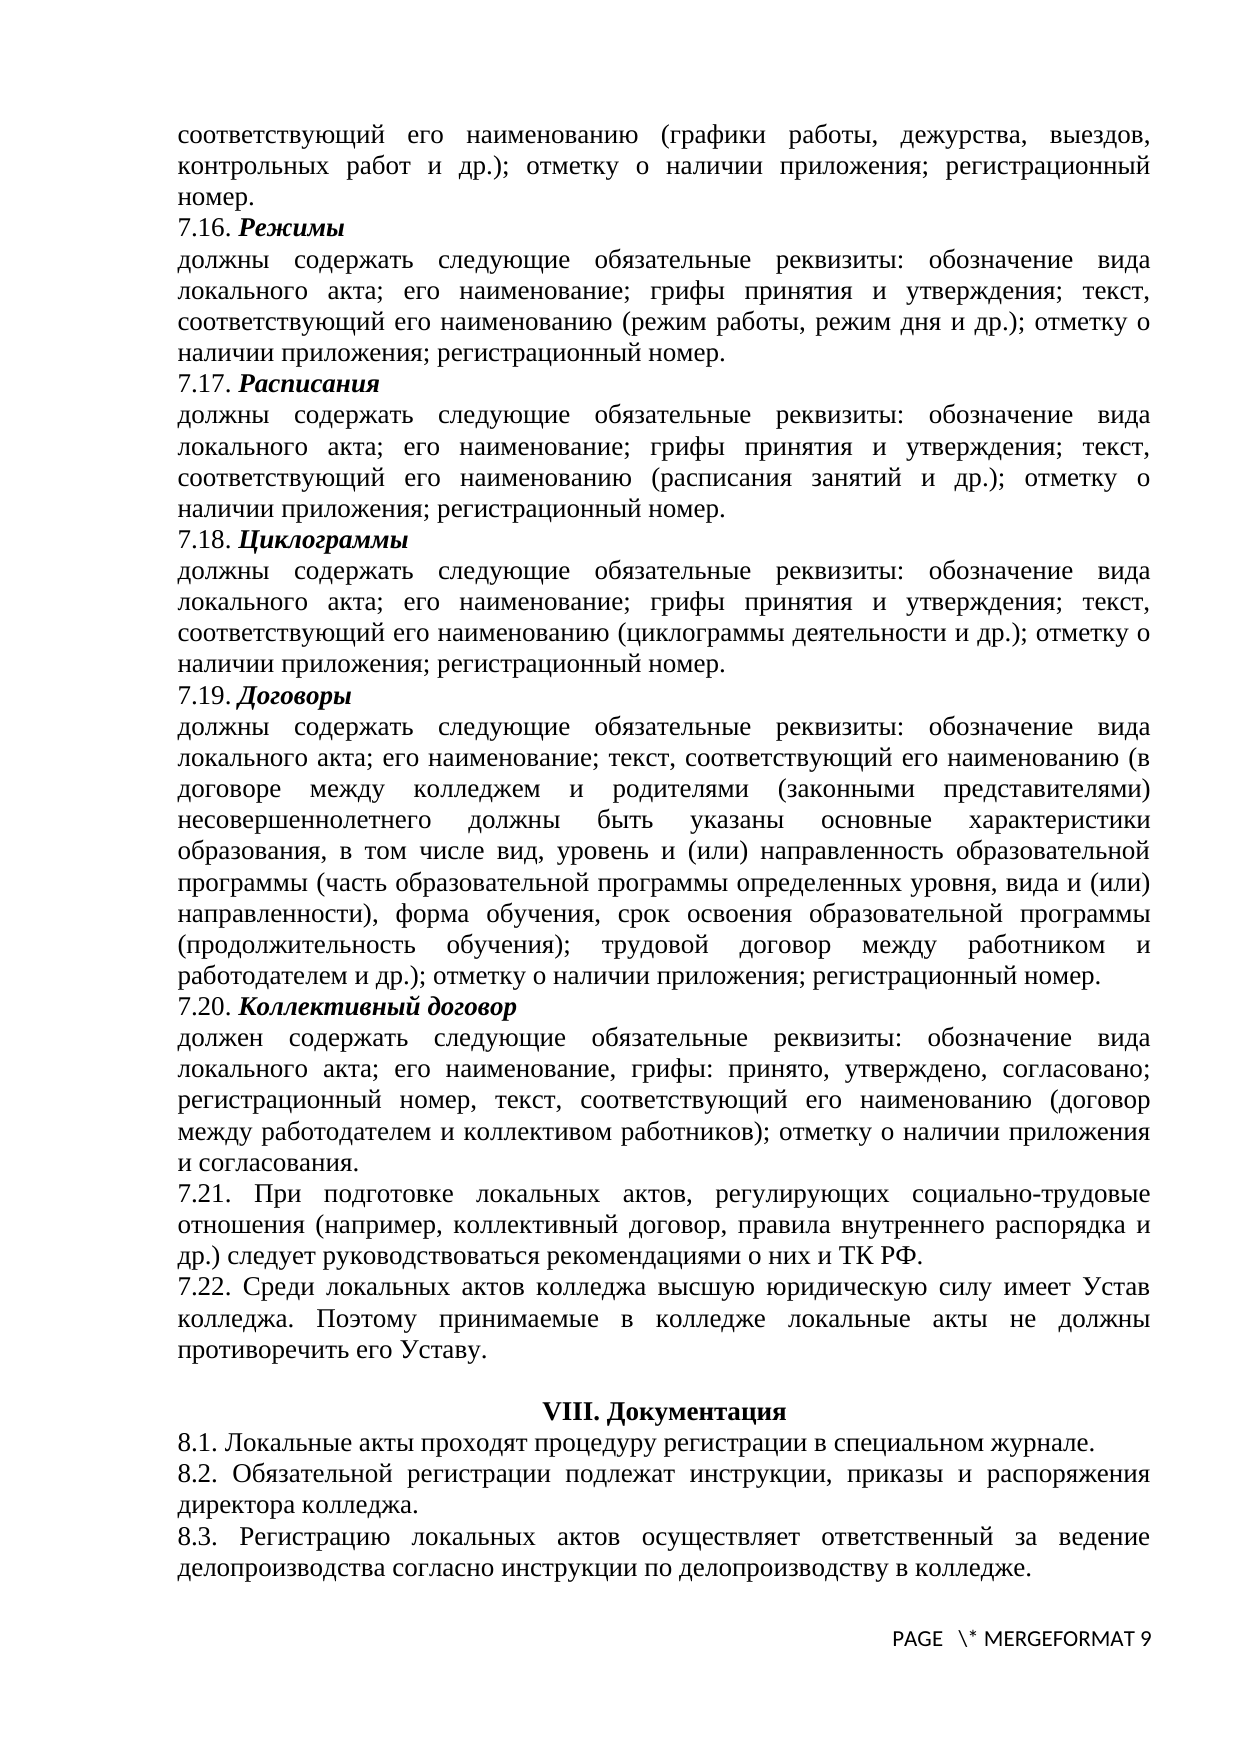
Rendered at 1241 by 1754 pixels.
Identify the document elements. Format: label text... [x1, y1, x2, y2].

text 8.3. Регистрацию локальных актов осуществляет ответственный за ведение делопроизводства согласно инструкции по делопроизводству в колледже. [177, 1520, 1152, 1582]
text 7.20. Коллективный договор [177, 990, 1152, 1021]
text 8.1. Локальные акты проходят процедуру регистрации в специальном журнале. [177, 1426, 1152, 1457]
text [177, 118, 1152, 212]
text 7.19. Договоры [177, 679, 1152, 710]
text должны содержать следующие обязательные реквизиты: обозначение вида локального акта; его наименование; текст, соответствующий его наименованию (в договоре между колледжем и родителями (законными представителями) несовершеннолетнего должны быть указаны основные характеристики образования, в том числе вид, уровень и (или) направленность образовательной программы (часть образовательной программы определенных уровня, вида и (или) направленности), форма обучения, срок освоения образовательной программы (продолжительность обучения); трудовой договор между работником и работодателем и др.); отметку о наличии приложения; регистрационный номер. [177, 710, 1152, 990]
text 7.17. Расписания [177, 367, 1152, 398]
text должны содержать следующие обязательные реквизиты: обозначение вида локального акта; его наименование; грифы принятия и утверждения; текст, соответствующий его наименованию (циклограммы деятельности и др.); отметку о наличии приложения; регистрационный номер. [177, 554, 1152, 679]
text должен содержать следующие обязательные реквизиты: обозначение вида локального акта; его наименование, грифы: принято, утверждено, согласовано; регистрационный номер, текст, соответствующий его наименованию (договор между работодателем и коллективом работников); отметку о наличии приложения и согласования. [177, 1021, 1152, 1177]
text 7.16. Режимы [177, 212, 1152, 243]
text должны содержать следующие обязательные реквизиты: обозначение вида локального акта; его наименование; грифы принятия и утверждения; текст, соответствующий его наименованию (расписания занятий и др.); отметку о наличии приложения; регистрационный номер. [177, 398, 1152, 523]
text 8.2. Обязательной регистрации подлежат инструкции, приказы и распоряжения директора колледжа. [177, 1457, 1152, 1520]
text VIII. Документация [177, 1395, 1152, 1426]
text 7.21. При подготовке локальных актов, регулирующих социально-трудовые отношения (например, коллективный договор, правила внутреннего распорядка и др.) следует руководствоваться рекомендациями о них и ТК РФ. [177, 1177, 1152, 1271]
text должны содержать следующие обязательные реквизиты: обозначение вида локального акта; его наименование; грифы принятия и утверждения; текст, соответствующий его наименованию (режим работы, режим дня и др.); отметку о наличии приложения; регистрационный номер. [177, 243, 1152, 367]
text 7.18. Циклограммы [177, 523, 1152, 554]
text 7.22. Среди локальных актов колледжа высшую юридическую силу имеет Устав колледжа. Поэтому принимаемые в колледже локальные акты не должны противоречить его Уставу. [177, 1271, 1152, 1364]
